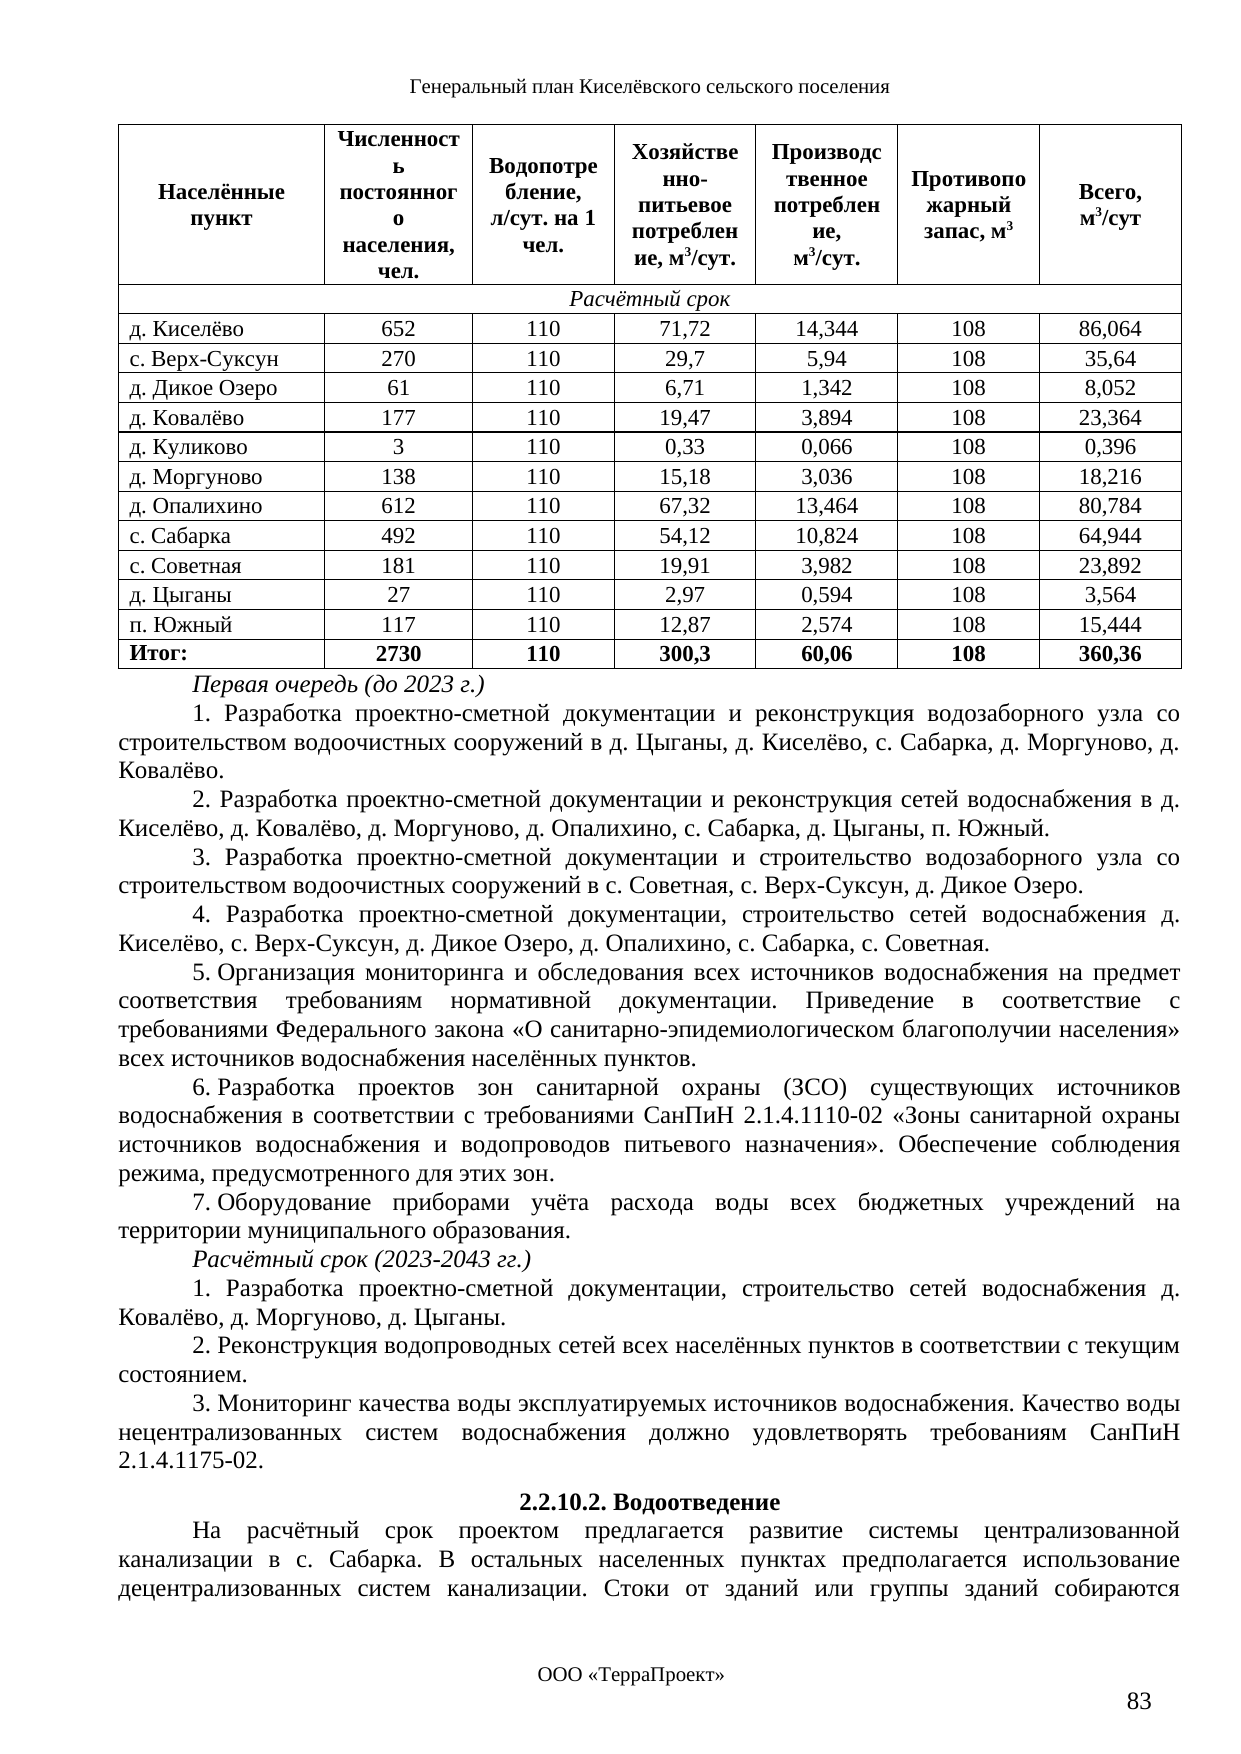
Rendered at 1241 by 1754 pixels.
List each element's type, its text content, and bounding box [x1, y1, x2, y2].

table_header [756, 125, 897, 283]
text 2. Реконструкция водопроводных сетей всех населённых пунктов в соответствии с текущим состоянием. [118, 1330, 1181, 1388]
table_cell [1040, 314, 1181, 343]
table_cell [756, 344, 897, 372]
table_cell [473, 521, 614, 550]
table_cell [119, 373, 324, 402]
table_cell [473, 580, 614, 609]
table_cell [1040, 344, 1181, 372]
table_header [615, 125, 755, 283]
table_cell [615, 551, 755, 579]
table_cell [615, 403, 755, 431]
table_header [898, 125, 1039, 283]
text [118, 1515, 1181, 1602]
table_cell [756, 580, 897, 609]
text Первая очередь (до 2023 г.) [118, 669, 1181, 698]
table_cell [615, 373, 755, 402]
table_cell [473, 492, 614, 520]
text 6. Разработка проектов зон санитарной охраны (ЗСО) существующих источников водоснабжения в соответствии с требованиями СанПиН 2.1.4.1110-02 «Зоны санитарной охраны источников водоснабжения и водопроводов питьевого назначения». Обеспечение соблюдения режима, предусмотренного для этих зон. [118, 1072, 1181, 1187]
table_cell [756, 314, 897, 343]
text 3. Мониторинг качества воды эксплуатируемых источников водоснабжения. Качество воды нецентрализованных систем водоснабжения должно удовлетворять требованиям СанПиН 2.1.4.1175-02. [118, 1388, 1181, 1474]
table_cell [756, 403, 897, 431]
text 2. Разработка проектно-сметной документации и реконструкция сетей водоснабжения в д. Киселёво, д. Ковалёво, д. Моргуново, д. Опалихино, с. Сабарка, д. Цыганы, п. Южный. [118, 784, 1181, 842]
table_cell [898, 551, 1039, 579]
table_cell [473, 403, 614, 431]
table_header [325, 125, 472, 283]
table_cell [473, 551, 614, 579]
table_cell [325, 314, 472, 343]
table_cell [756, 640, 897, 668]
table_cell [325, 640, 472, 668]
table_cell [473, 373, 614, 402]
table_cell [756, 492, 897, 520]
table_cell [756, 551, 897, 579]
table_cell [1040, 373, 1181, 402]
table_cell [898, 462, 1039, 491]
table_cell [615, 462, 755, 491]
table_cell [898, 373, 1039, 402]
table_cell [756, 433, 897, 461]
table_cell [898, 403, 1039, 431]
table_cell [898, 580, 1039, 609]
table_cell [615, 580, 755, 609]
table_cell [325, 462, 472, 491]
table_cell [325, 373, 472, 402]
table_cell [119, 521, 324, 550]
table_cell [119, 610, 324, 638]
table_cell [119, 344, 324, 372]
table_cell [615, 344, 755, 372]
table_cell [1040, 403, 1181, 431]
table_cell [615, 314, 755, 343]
text 3. Разработка проектно-сметной документации и строительство водозаборного узла со строительством водоочистных сооружений в с. Советная, с. Верх-Суксун, д. Дикое Озеро. [118, 842, 1181, 899]
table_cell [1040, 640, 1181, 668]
text 1. Разработка проектно-сметной документации и реконструкция водозаборного узла со строительством водоочистных сооружений в д. Цыганы, д. Киселёво, с. Сабарка, д. Моргуново, д. Ковалёво. [118, 698, 1181, 784]
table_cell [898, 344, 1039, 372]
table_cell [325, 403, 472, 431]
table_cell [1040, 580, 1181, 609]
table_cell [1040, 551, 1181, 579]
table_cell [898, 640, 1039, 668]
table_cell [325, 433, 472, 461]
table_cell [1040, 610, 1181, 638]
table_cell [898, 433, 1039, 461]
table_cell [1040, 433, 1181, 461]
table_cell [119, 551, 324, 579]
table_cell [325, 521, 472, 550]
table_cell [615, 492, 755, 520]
text 1. Разработка проектно-сметной документации, строительство сетей водоснабжения д. Ковалёво, д. Моргуново, д. Цыганы. [118, 1273, 1181, 1330]
text 7. Оборудование приборами учёта расхода воды всех бюджетных учреждений на территории муниципального образования. [118, 1187, 1181, 1244]
list 5. Организация мониторинга и обследования всех источников водоснабжения на предмет соответствия требованиям нормативной документации. Приведение в соответствие с требованиями Федерального закона «О санитарно-эпидемиологическом благополучии населения» всех источников водоснабжения населённых пунктов. [118, 957, 1181, 1072]
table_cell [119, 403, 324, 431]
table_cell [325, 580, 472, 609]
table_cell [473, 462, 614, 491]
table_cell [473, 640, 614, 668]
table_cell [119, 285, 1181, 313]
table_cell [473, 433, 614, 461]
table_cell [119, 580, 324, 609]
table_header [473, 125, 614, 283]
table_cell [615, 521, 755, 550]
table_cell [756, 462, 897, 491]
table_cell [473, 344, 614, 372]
text 2.2.10.2. Водоотведение [118, 1487, 1181, 1515]
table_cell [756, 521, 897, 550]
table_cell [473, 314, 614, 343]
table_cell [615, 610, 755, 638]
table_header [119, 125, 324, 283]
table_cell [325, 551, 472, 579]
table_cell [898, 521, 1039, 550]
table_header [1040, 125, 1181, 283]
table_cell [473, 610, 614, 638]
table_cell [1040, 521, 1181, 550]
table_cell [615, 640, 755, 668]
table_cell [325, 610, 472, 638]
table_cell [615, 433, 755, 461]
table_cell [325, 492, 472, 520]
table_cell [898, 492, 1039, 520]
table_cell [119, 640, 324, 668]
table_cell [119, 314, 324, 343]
text 4. Разработка проектно-сметной документации, строительство сетей водоснабжения д. Киселёво, с. Верх-Суксун, д. Дикое Озеро, д. Опалихино, с. Сабарка, с. Советная. [118, 899, 1181, 957]
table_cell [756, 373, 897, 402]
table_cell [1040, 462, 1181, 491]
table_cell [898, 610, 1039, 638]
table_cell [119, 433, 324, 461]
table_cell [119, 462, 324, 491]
text Расчётный срок (2023-2043 гг.) [118, 1244, 1181, 1273]
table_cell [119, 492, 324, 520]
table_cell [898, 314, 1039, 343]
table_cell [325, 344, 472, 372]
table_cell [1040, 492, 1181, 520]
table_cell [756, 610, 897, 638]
